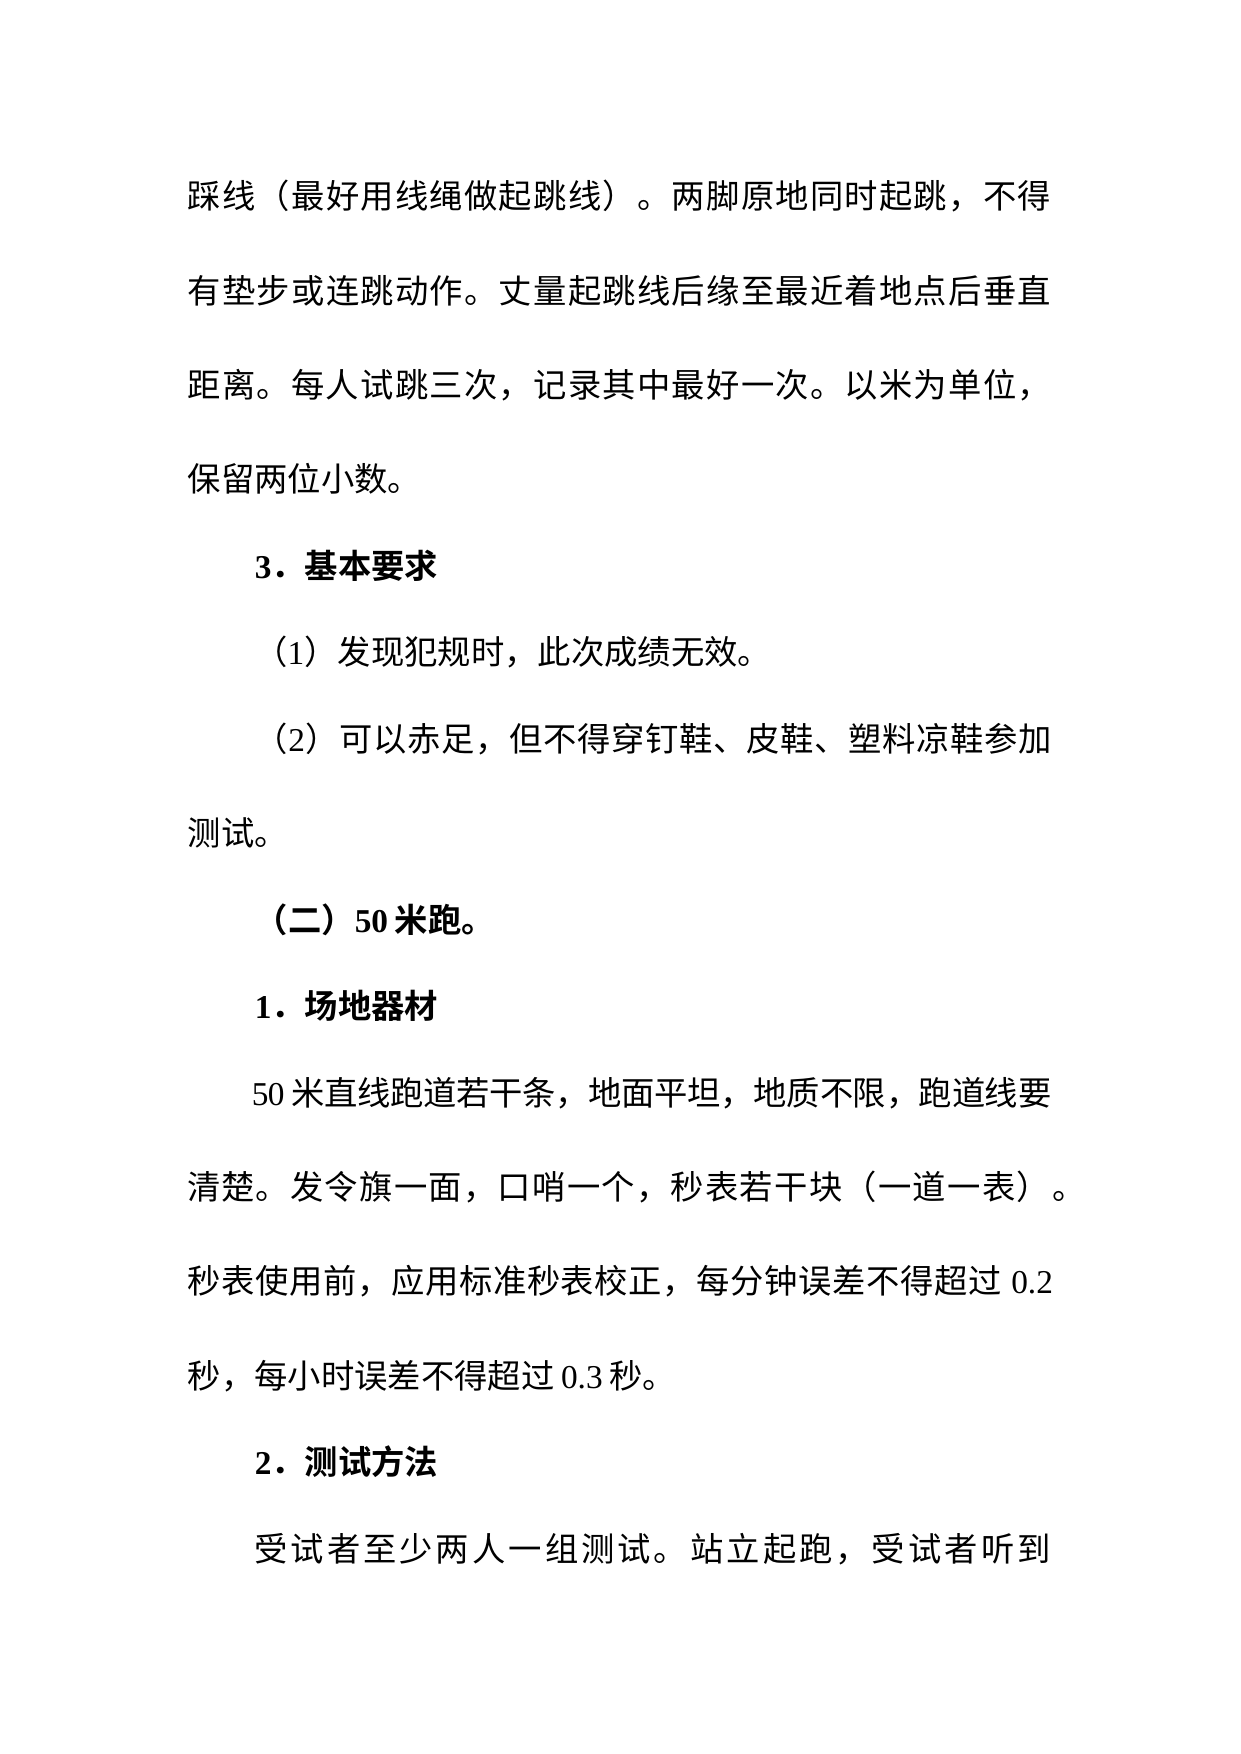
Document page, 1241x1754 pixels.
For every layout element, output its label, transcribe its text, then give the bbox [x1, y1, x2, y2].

text （1）发现犯规时，此次成绩无效。 [187, 618, 1053, 683]
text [187, 162, 1053, 509]
text 2．测试方法 [187, 1428, 1053, 1493]
text （2）可以赤足，但不得穿钉鞋、皮鞋、塑料凉鞋参加测试。 [187, 704, 1053, 864]
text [187, 1514, 1053, 1579]
text （二）跑。 [187, 885, 1053, 950]
text 3．基本要求 [187, 531, 1053, 596]
text 直线跑道若干条，地面平坦，地质不限，跑道线要清楚。发令旗一面，口哨一个，秒表若干块（一道一表）。秒表使用前，应用标准秒表校正，每分钟误差不得超过0.2秒，每小时误差不得超过0.3秒。 [187, 1059, 1053, 1406]
text 1．场地器材 [187, 972, 1053, 1037]
